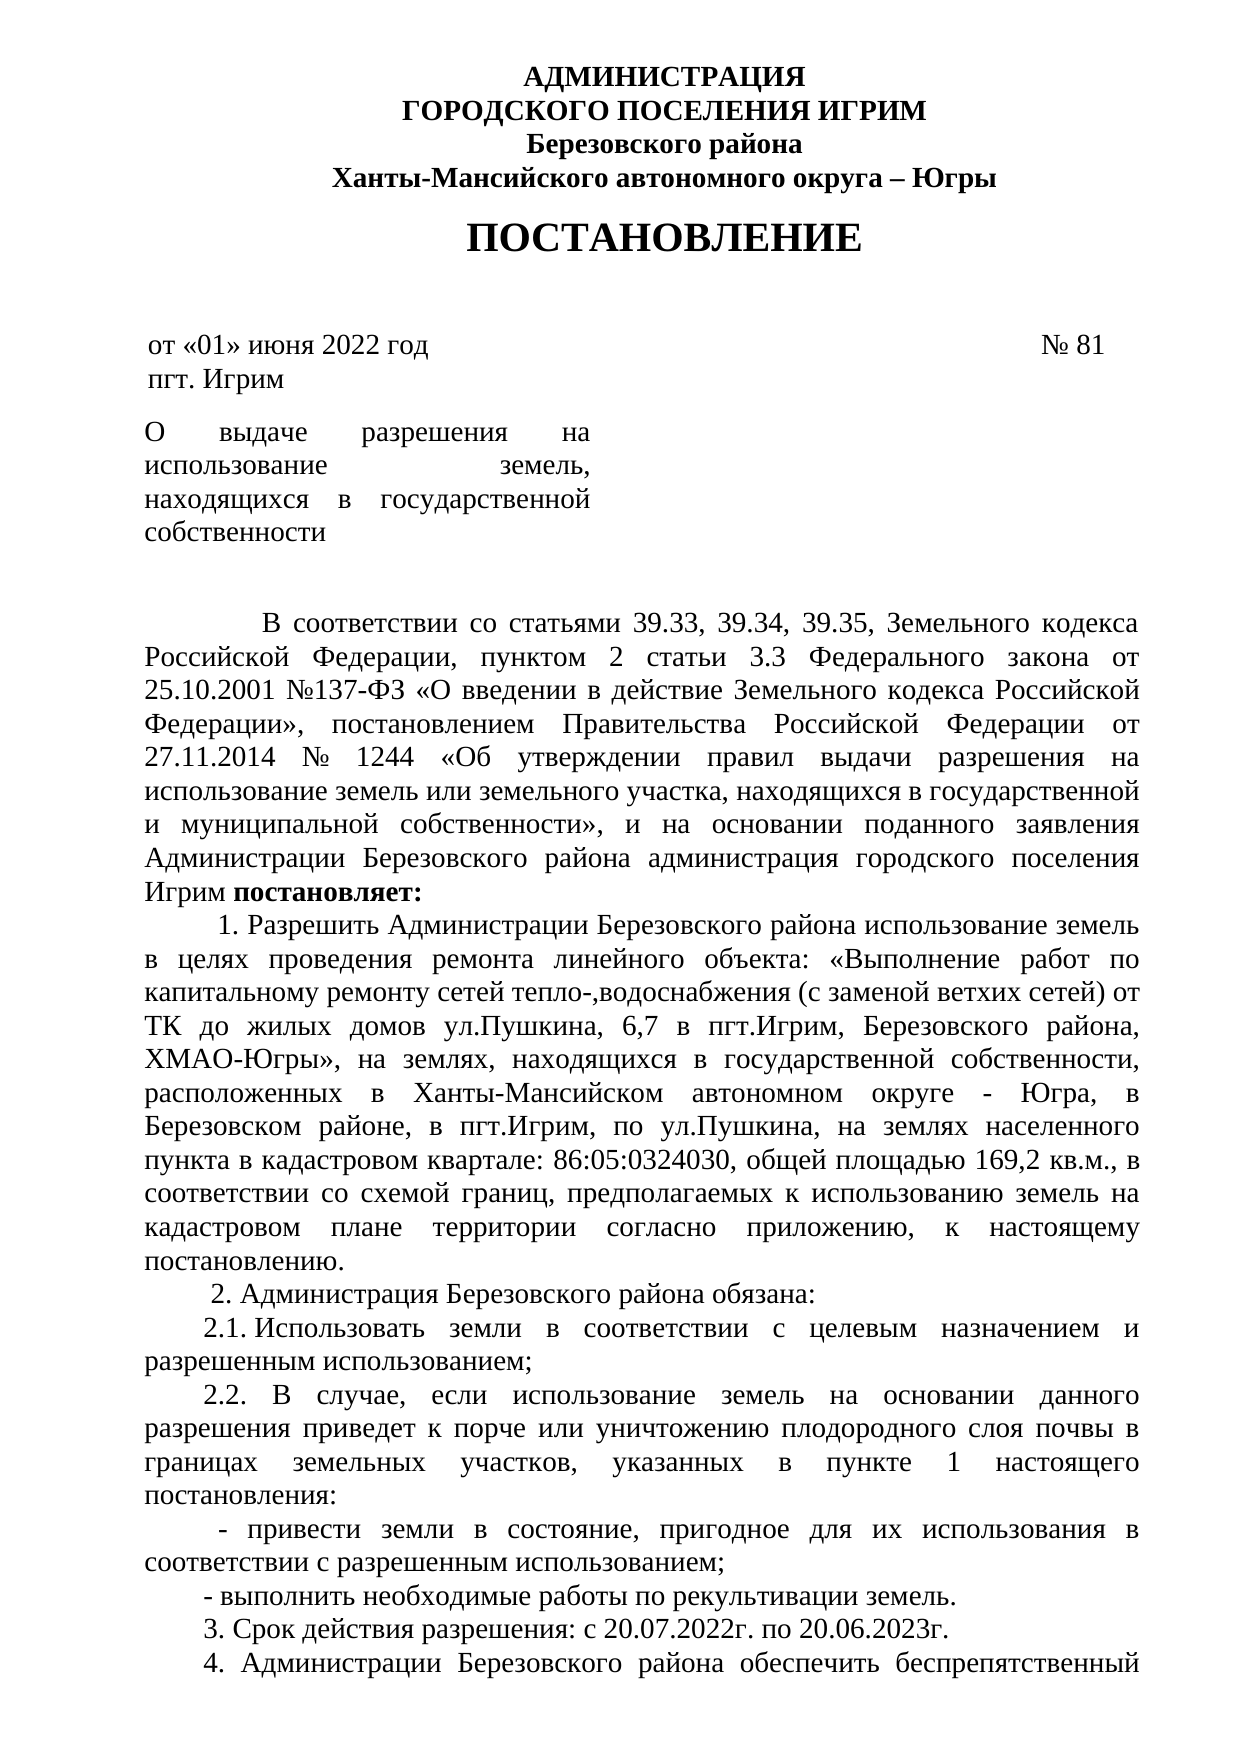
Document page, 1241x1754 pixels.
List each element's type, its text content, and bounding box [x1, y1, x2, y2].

text ГОРОДСКОГО ПОСЕЛЕНИЯ ИГРИМ [177, 93, 1152, 126]
text от «01» июня 2022 год № 81 [148, 327, 1152, 361]
text Березовского района [177, 126, 1152, 160]
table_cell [133, 605, 1152, 1679]
text пгт. Игрим [148, 361, 1152, 394]
text ПОСТАНОВЛЕНИЕ [177, 212, 1152, 260]
table_header О выдаче разрешения на использование земель, находящихся в государственной собственности [133, 414, 1030, 605]
text АДМИНИСТРАЦИЯ [177, 59, 1152, 93]
text Ханты-Мансийского автономного округа – Югры [177, 160, 1152, 193]
